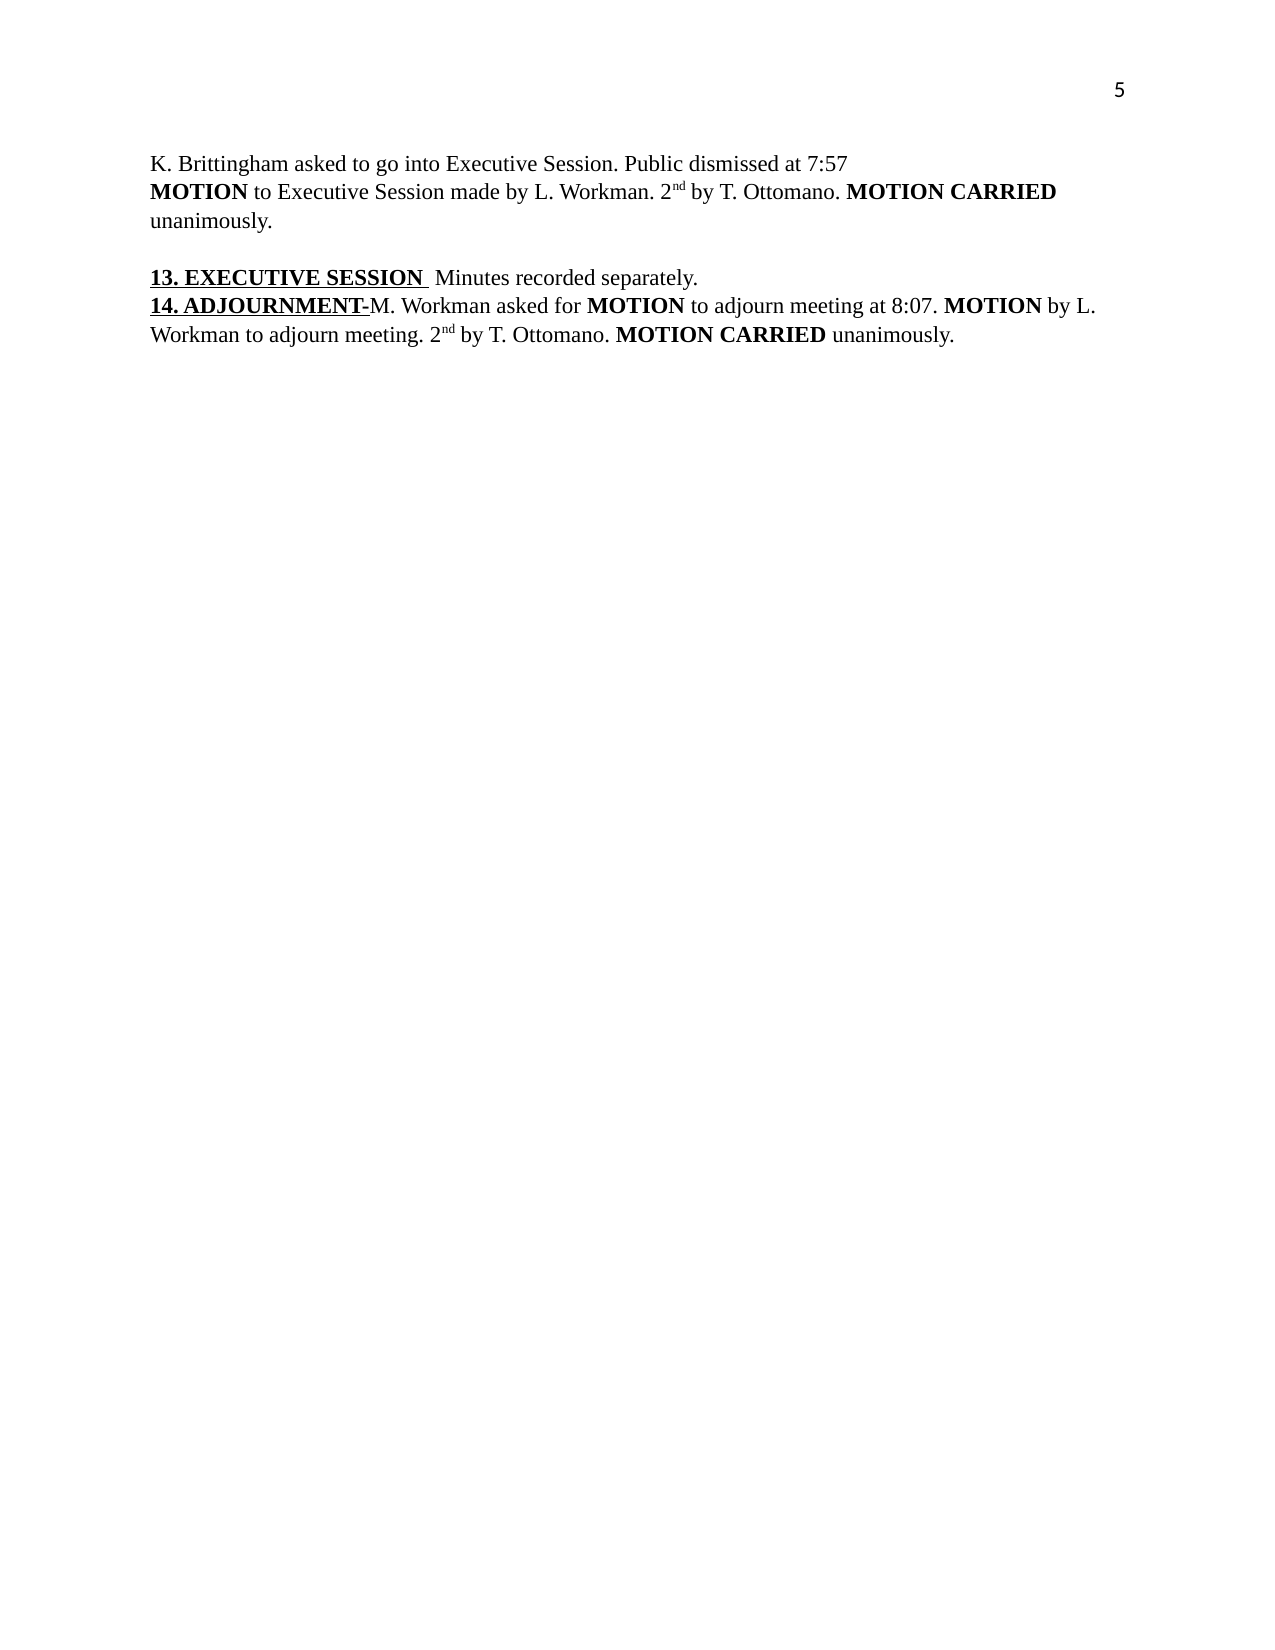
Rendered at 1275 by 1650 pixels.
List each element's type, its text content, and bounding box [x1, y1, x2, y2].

text 14. ADJOURNMENT-M. Workman asked for MOTION to adjourn meeting at 8:07. MOTION by L. Workman to adjourn meeting. 2nd by T. Ottomano. MOTION CARRIED unanimously. [150, 292, 1125, 347]
text K. Brittingham asked to go into Executive Session. Public dismissed at 7:57 [150, 150, 1125, 176]
text MOTION to Executive Session made by L. Workman. 2nd by T. Ottomano. MOTION CARRIED unanimously. [150, 178, 1125, 233]
text 13. EXECUTIVE SESSION Minutes recorded separately. [150, 264, 1125, 290]
